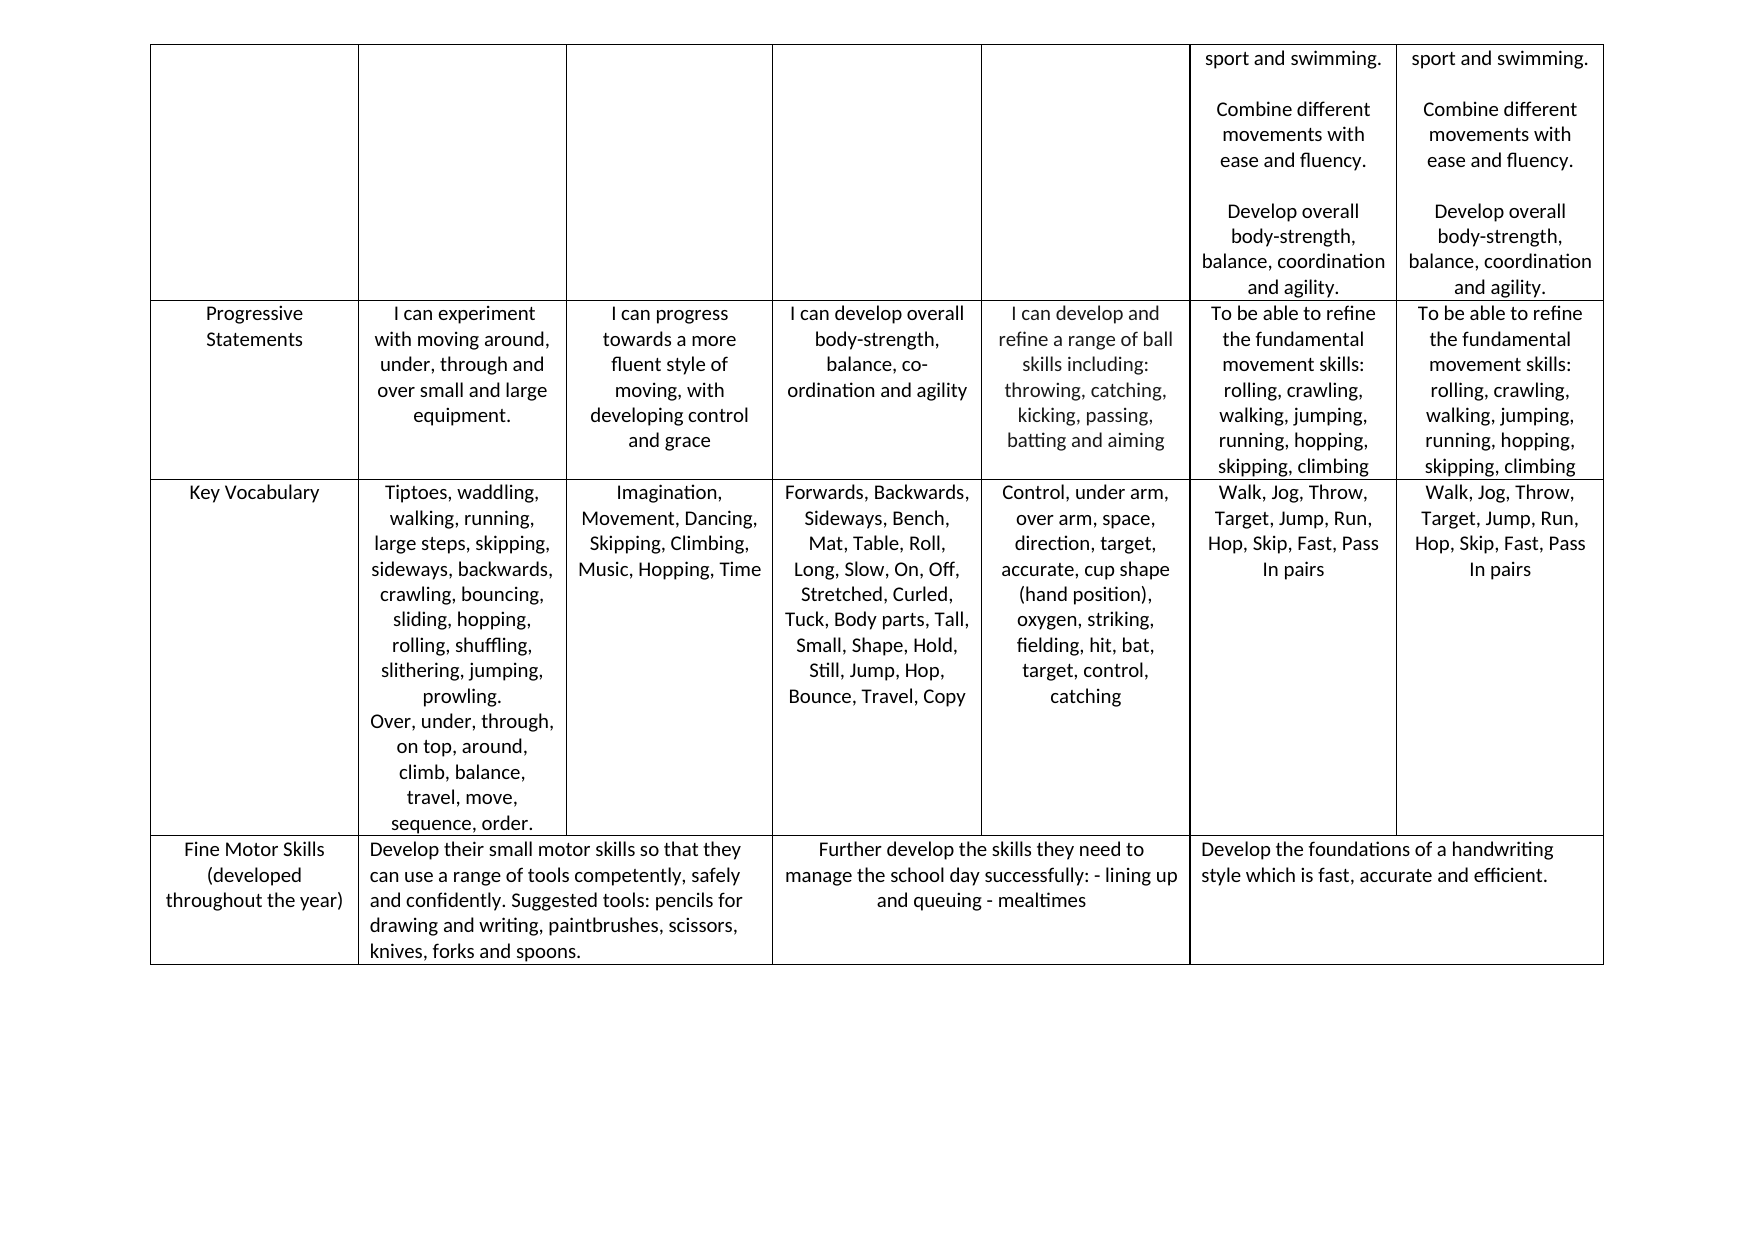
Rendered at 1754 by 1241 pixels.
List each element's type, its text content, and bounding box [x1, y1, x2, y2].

table_cell Tiptoes, waddling, walking, running, large steps, skipping, sideways, backwards, crawling, bouncing, sliding, hopping, rolling, shuffling, slithering, jumping, prowling. Over, under, through, on top, around, climb, balance, travel, move, sequence, order. [359, 480, 566, 835]
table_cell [773, 45, 981, 299]
table_cell Develop their small motor skills so that they can use a range of tools competently, safely and confidently. Suggested tools: pencils for drawing and writing, paintbrushes, scissors, knives, forks and spoons. [359, 836, 772, 963]
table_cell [1397, 45, 1603, 299]
table_cell Key Vocabulary [151, 480, 358, 835]
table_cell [567, 45, 772, 299]
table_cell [151, 45, 358, 299]
table_cell Control, under arm, over arm, space, direction, target, accurate, cup shape (hand position), oxygen, striking, fielding, hit, bat, target, control, catching [982, 480, 1189, 835]
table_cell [359, 45, 566, 299]
table_cell I can experiment with moving around, under, through and over small and large equipment. [359, 301, 566, 478]
table_cell Walk, Jog, Throw, Target, Jump, Run, Hop, Skip, Fast, Pass In pairs [1397, 480, 1603, 835]
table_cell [1191, 45, 1396, 299]
table_cell To be able to refine the fundamental movement skills: rolling, crawling, walking, jumping, running, hopping, skipping, climbing [1397, 301, 1603, 478]
table_cell I can progress towards a more fluent style of moving, with developing control and grace [567, 301, 772, 478]
table_cell Progressive Statements [151, 301, 358, 478]
table_cell Walk, Jog, Throw, Target, Jump, Run, Hop, Skip, Fast, Pass In pairs [1191, 480, 1396, 835]
table_cell Fine Motor Skills (developed throughout the year) [151, 836, 358, 963]
table_cell Imagination, Movement, Dancing, Skipping, Climbing, Music, Hopping, Time [567, 480, 772, 835]
table_cell To be able to refine the fundamental movement skills: rolling, crawling, walking, jumping, running, hopping, skipping, climbing [1191, 301, 1396, 478]
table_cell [982, 45, 1189, 299]
table_cell Further develop the skills they need to manage the school day successfully: - lining up and queuing - mealtimes [773, 836, 1189, 963]
table_cell Forwards, Backwards, Sideways, Bench, Mat, Table, Roll, Long, Slow, On, Off, Stretched, Curled, Tuck, Body parts, Tall, Small, Shape, Hold, Still, Jump, Hop, Bounce, Travel, Copy [773, 480, 981, 835]
table_cell I can develop and refine a range of ball skills including: throwing, catching, kicking, passing, batting and aiming [982, 301, 1189, 478]
table_cell Develop the foundations of a handwriting style which is fast, accurate and efficient. [1191, 836, 1603, 963]
table_cell I can develop overall body-strength, balance, co-ordination and agility [773, 301, 981, 478]
